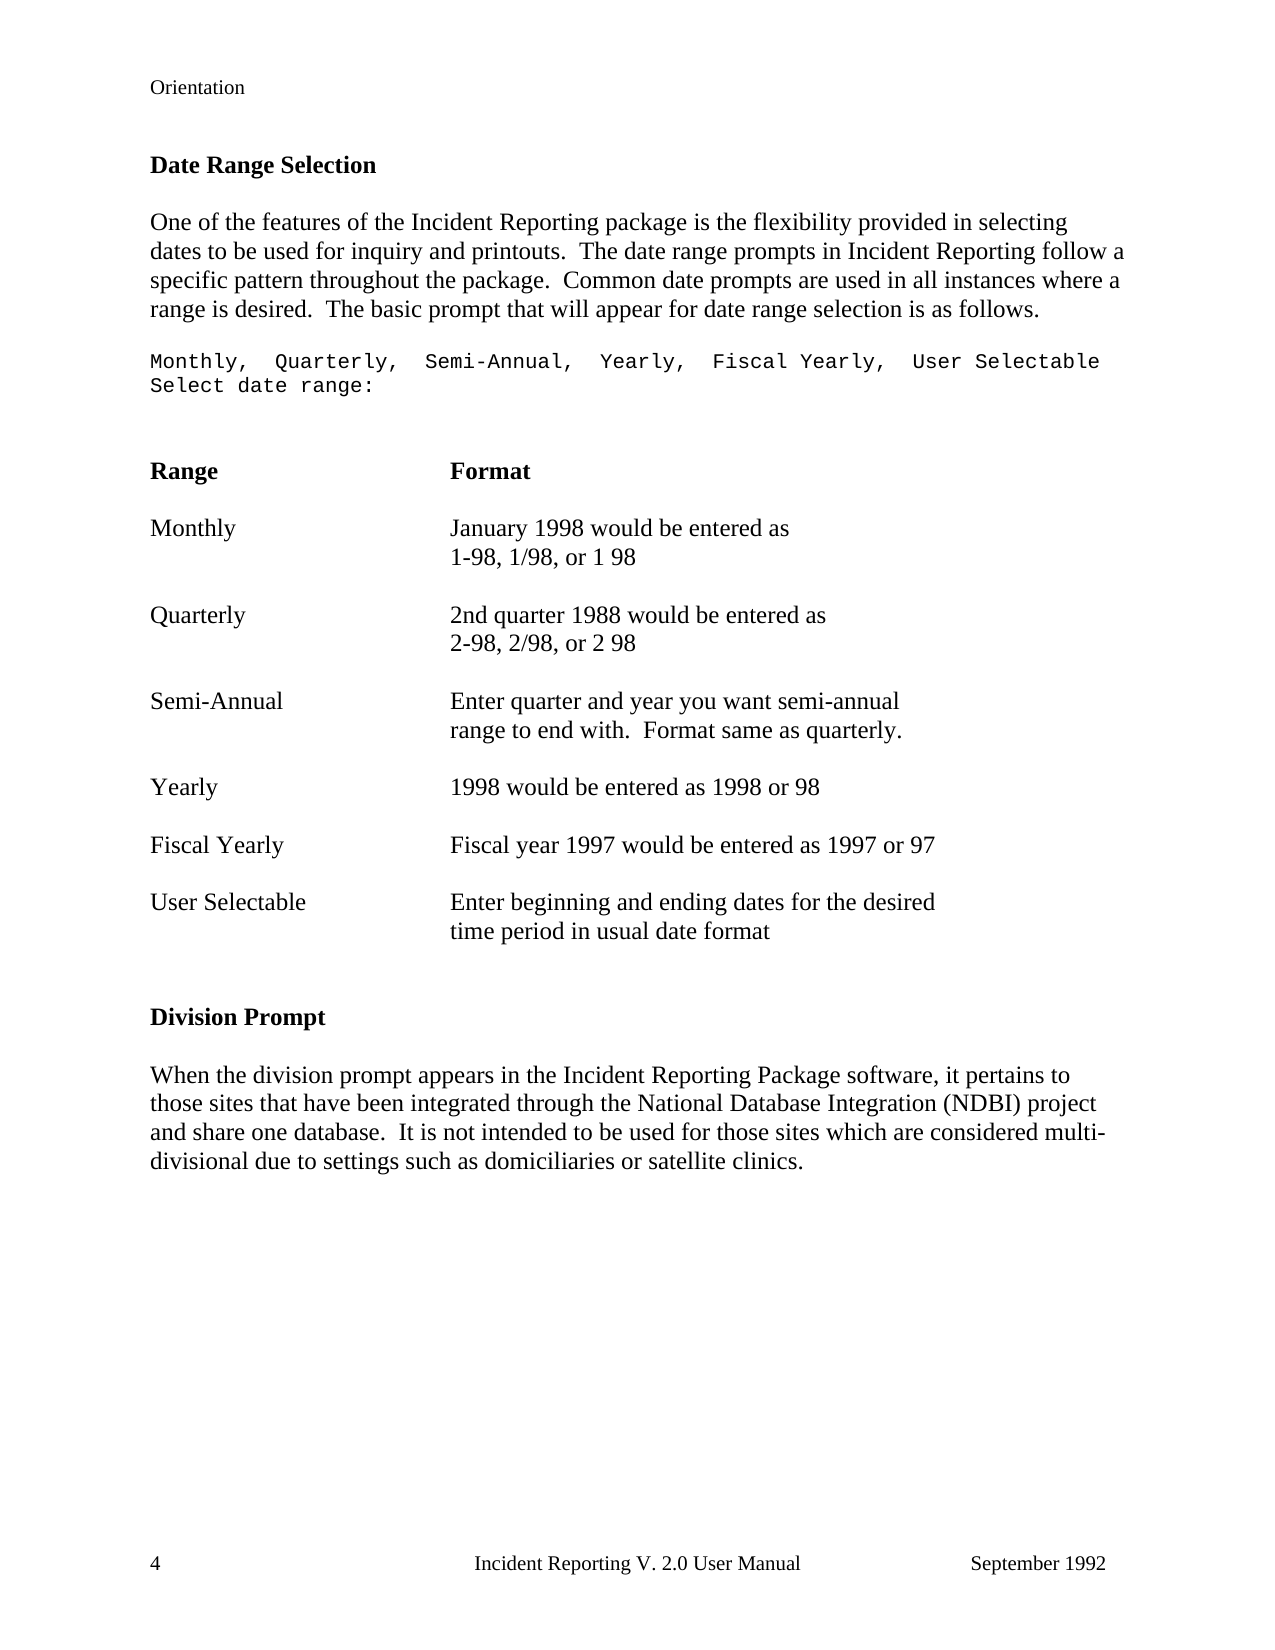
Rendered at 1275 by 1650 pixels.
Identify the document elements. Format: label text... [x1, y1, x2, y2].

text When the division prompt appears in the Incident Reporting Package software, it pertains to those sites that have been integrated through the National Database Integration (NDBI) project and share one database. It is not intended to be used for those sites which are considered multi-divisional due to settings such as domiciliaries or satellite clinics. [150, 1060, 1125, 1175]
text Semi-Annual Enter quarter and year you want semi-annual [150, 686, 1125, 715]
text Select date range: [150, 375, 1125, 398]
text One of the features of the Incident Reporting package is the flexibility provided in selecting dates to be used for inquiry and printouts. The date range prompts in Incident Reporting follow a specific pattern throughout the package. Common date prompts are used in all instances where a range is desired. The basic prompt that will appear for date range selection is as follows. [150, 207, 1125, 322]
text Monthly January 1998 would be entered as [150, 513, 1125, 542]
text Fiscal Yearly Fiscal year 1997 would be entered as 1997 or 97 [150, 830, 1125, 858]
text User Selectable Enter beginning and ending dates for the desired [150, 887, 1125, 916]
text Yearly 1998 would be entered as 1998 or 98 [150, 772, 1125, 801]
text Monthly, Quarterly, Semi-Annual, Yearly, Fiscal Yearly, User Selectable [150, 351, 1125, 375]
text 1-98, 1/98, or 1 98 [150, 542, 1125, 571]
text range to end with. Format same as quarterly. [150, 715, 1125, 743]
text 2-98, 2/98, or 2 98 [150, 628, 1125, 657]
subtitle Date Range Selection [150, 150, 1125, 179]
text time period in usual date format [150, 916, 1125, 945]
text Quarterly 2nd quarter 1988 would be entered as [150, 600, 1125, 628]
subtitle Division Prompt [150, 1002, 1125, 1031]
text Range Format [150, 456, 1125, 485]
